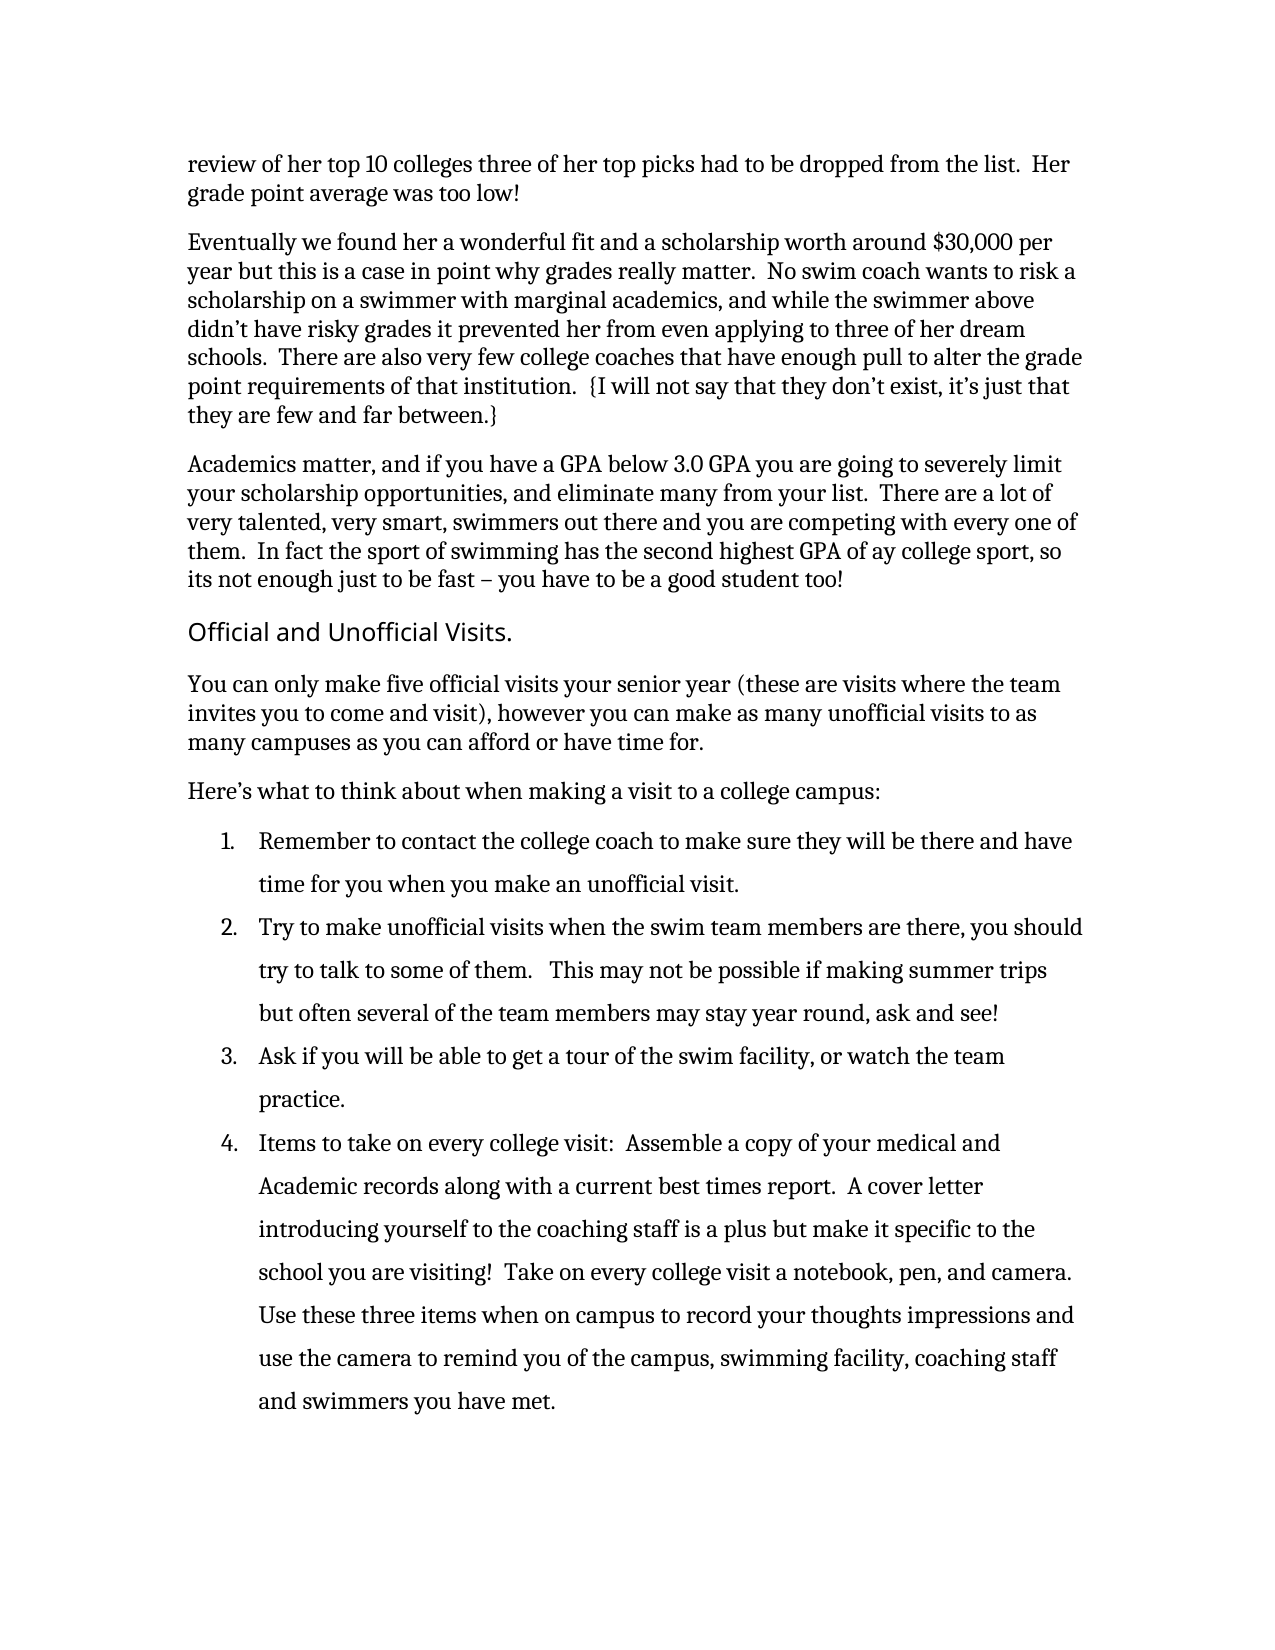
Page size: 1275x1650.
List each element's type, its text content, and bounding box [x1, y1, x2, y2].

text Academics matter, and if you have a GPA below 3.0 GPA you are going to severely limit your scholarship opportunities, and eliminate many from your list. There are a lot of very talented, very smart, swimmers out there and you are competing with every one of them. In fact the sport of swimming has the second highest GPA of ay college sport, so its not enough just to be fast – you have to be a good student too! [187, 450, 1087, 594]
list Ask if you will be able to get a tour of the swim facility, or watch the team practice. [221, 1042, 1087, 1114]
list Items to take on every college visit: Assemble a copy of your medical and Academic records along with a current best times report. A cover letter introducing yourself to the coaching staff is a plus but make it specific to the school you are visiting! Take on every college visit a notebook, pen, and camera. Use these three items when on campus to record your thoughts impressions and use the camera to remind you of the campus, swimming facility, coaching staff and swimmers you have met. [221, 1128, 1087, 1416]
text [187, 150, 1087, 207]
text Official and Unofficial Visits. [187, 615, 1087, 649]
text Here’s what to think about when making a visit to a college campus: [187, 777, 1087, 806]
text Eventually we found her a wonderful fit and a scholarship worth around $30,000 per year but this is a case in point why grades really matter. No swim coach wants to risk a scholarship on a swimmer with marginal academics, and while the swimmer above didn’t have risky grades it prevented her from even applying to three of her dream schools. There are also very few college coaches that have enough pull to alter the grade point requirements of that institution. {I will not say that they don’t exist, it’s just that they are few and far between.} [187, 228, 1087, 429]
list Try to make unofficial visits when the swim team members are there, you should try to talk to some of them. This may not be possible if making summer trips but often several of the team members may stay year round, ask and see! [221, 913, 1087, 1028]
list Remember to contact the college coach to make sure they will be there and have time for you when you make an unofficial visit. [221, 827, 1087, 898]
text You can only make five official visits your senior year (these are visits where the team invites you to come and visit), however you can make as many unofficial visits to as many campuses as you can afford or have time for. [187, 670, 1087, 756]
